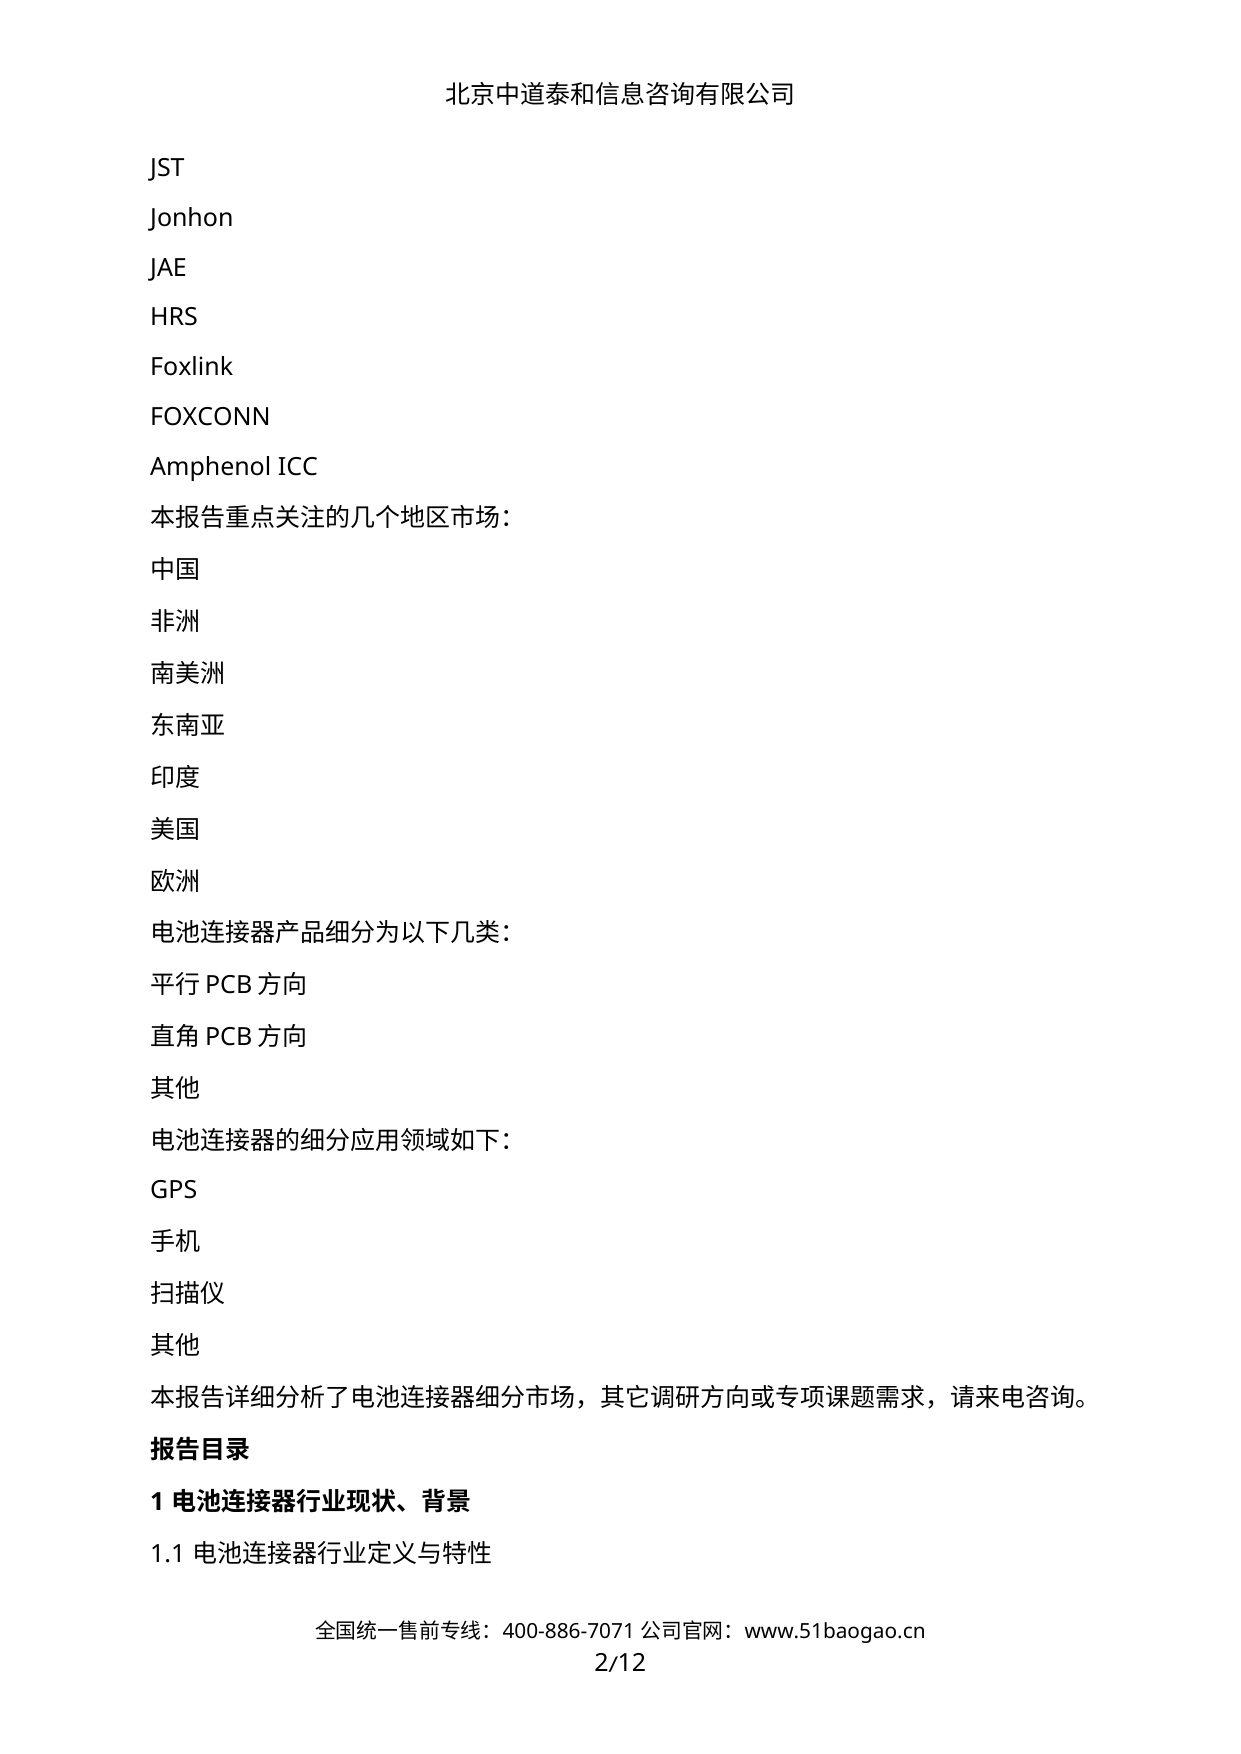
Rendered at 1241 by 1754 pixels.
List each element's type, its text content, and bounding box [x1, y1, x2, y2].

text 东南亚 [150, 705, 1090, 742]
text 其他 [150, 1326, 1090, 1362]
text 美国 [150, 809, 1090, 845]
text 直角PCB方向 [150, 1017, 1090, 1053]
text 中国 [150, 550, 1090, 586]
text GPS [150, 1172, 1090, 1206]
text JST [150, 150, 1090, 184]
text 南美洲 [150, 653, 1090, 690]
text 非洲 [150, 602, 1090, 638]
text 电池连接器的细分应用领域如下： [150, 1120, 1090, 1157]
text 欧洲 [150, 861, 1090, 897]
text Jonhon [150, 200, 1090, 234]
text 电池连接器产品细分为以下几类： [150, 913, 1090, 949]
text 本报告详细分析了电池连接器细分市场，其它调研方向或专项课题需求，请来电咨询。 [150, 1377, 1090, 1414]
text 其他 [150, 1068, 1090, 1105]
text 报告目录 [150, 1429, 1090, 1466]
text 1 电池连接器行业现状、背景 [150, 1481, 1090, 1517]
text JAE [150, 249, 1090, 283]
text Amphenol ICC [150, 448, 1090, 482]
text 平行PCB方向 [150, 965, 1090, 1001]
text FOXCONN [150, 398, 1090, 432]
text 本报告重点关注的几个地区市场： [150, 498, 1090, 534]
text 印度 [150, 757, 1090, 793]
text Foxlink [150, 349, 1090, 383]
text HRS [150, 299, 1090, 333]
text 扫描仪 [150, 1274, 1090, 1310]
text 1.1 电池连接器行业定义与特性 [150, 1533, 1090, 1569]
text 手机 [150, 1222, 1090, 1258]
